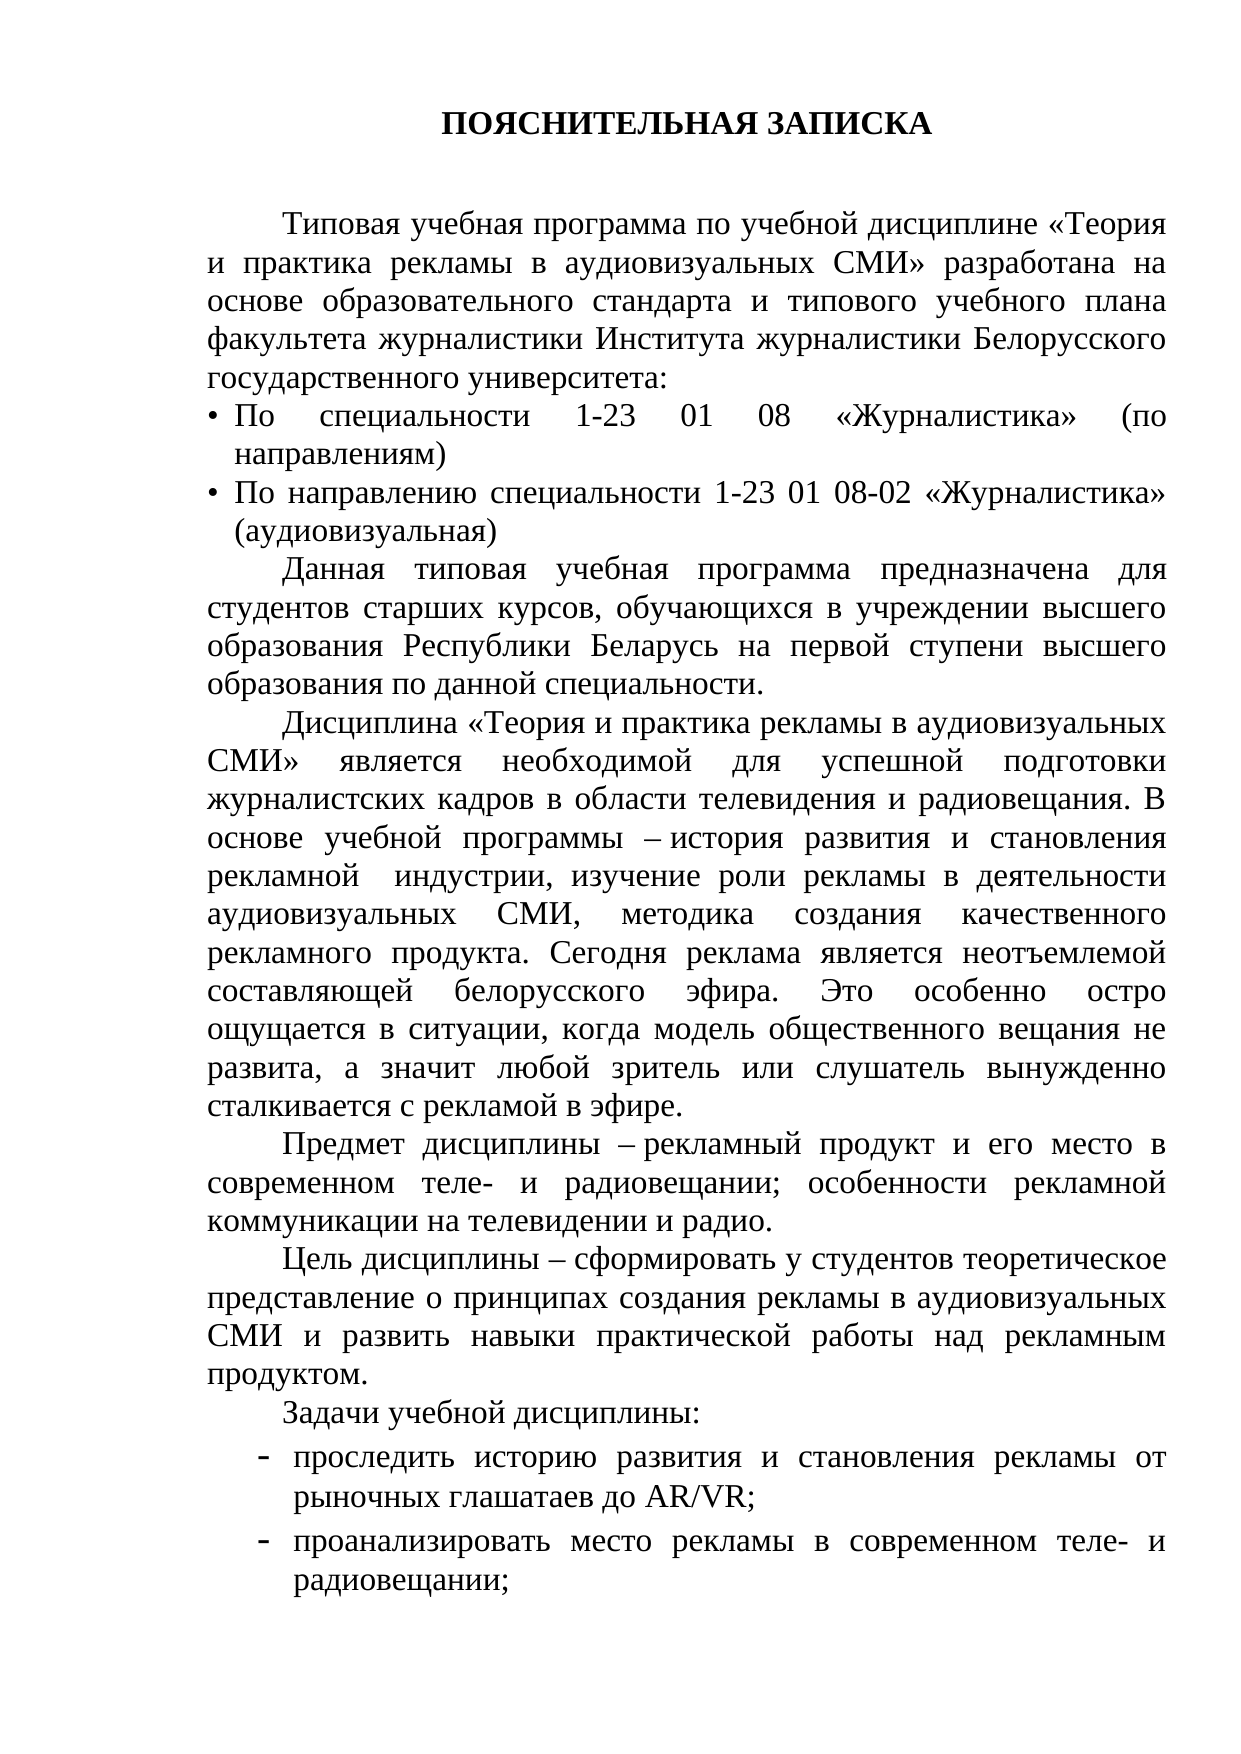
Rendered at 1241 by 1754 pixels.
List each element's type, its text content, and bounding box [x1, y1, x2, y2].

list По специальности 1-23 01 08 «Журналистика» (по направлениям) [207, 395, 1167, 472]
text Задачи учебной дисциплины: [207, 1392, 1167, 1430]
text Цель дисциплины – сформировать у студентов теоретическое представление о принципах создания рекламы в аудиовизуальных СМИ и развить навыки практической работы над рекламным продуктом. [207, 1239, 1167, 1392]
list проследить историю развития и становления рекламы от рыночных глашатаев до AR/VR; [257, 1430, 1167, 1514]
list проанализировать место рекламы в современном теле- и радиовещании; [257, 1514, 1167, 1598]
text Предмет дисциплины – рекламный продукт и его место в современном теле- и радиовещании; особенности рекламной коммуникации на телевидении и радио. [207, 1124, 1167, 1239]
text ПОЯСНИТЕЛЬНАЯ ЗАПИСКА [207, 103, 1167, 142]
text Данная типовая учебная программа предназначена для студентов старших курсов, обучающихся в учреждении высшего образования Республики Беларусь на первой ступени высшего образования по данной специальности. [207, 549, 1167, 702]
text Дисциплина «Теория и практика рекламы в аудиовизуальных СМИ» является необходимой для успешной подготовки журналистских кадров в области телевидения и радиовещания. В основе учебной программы – история развития и становления рекламной индустрии, изучение роли рекламы в деятельности аудиовизуальных СМИ, методика создания качественного рекламного продукта. Сегодня реклама является неотъемлемой составляющей белорусского эфира. Это особенно остро ощущается в ситуации, когда модель общественного вещания не развита, а значит любой зритель или слушатель вынужденно сталкивается с рекламой в эфире. [207, 702, 1167, 1124]
text Типовая учебная программа по учебной дисциплине «Теория и практика рекламы в аудиовизуальных СМИ» разработана на основе образовательного стандарта и типового учебного плана факультета журналистики Института журналистики Белорусского государственного университета: [207, 204, 1167, 395]
list По направлению специальности 1-23 01 08-02 «Журналистика» (аудиовизуальная) [207, 472, 1167, 549]
